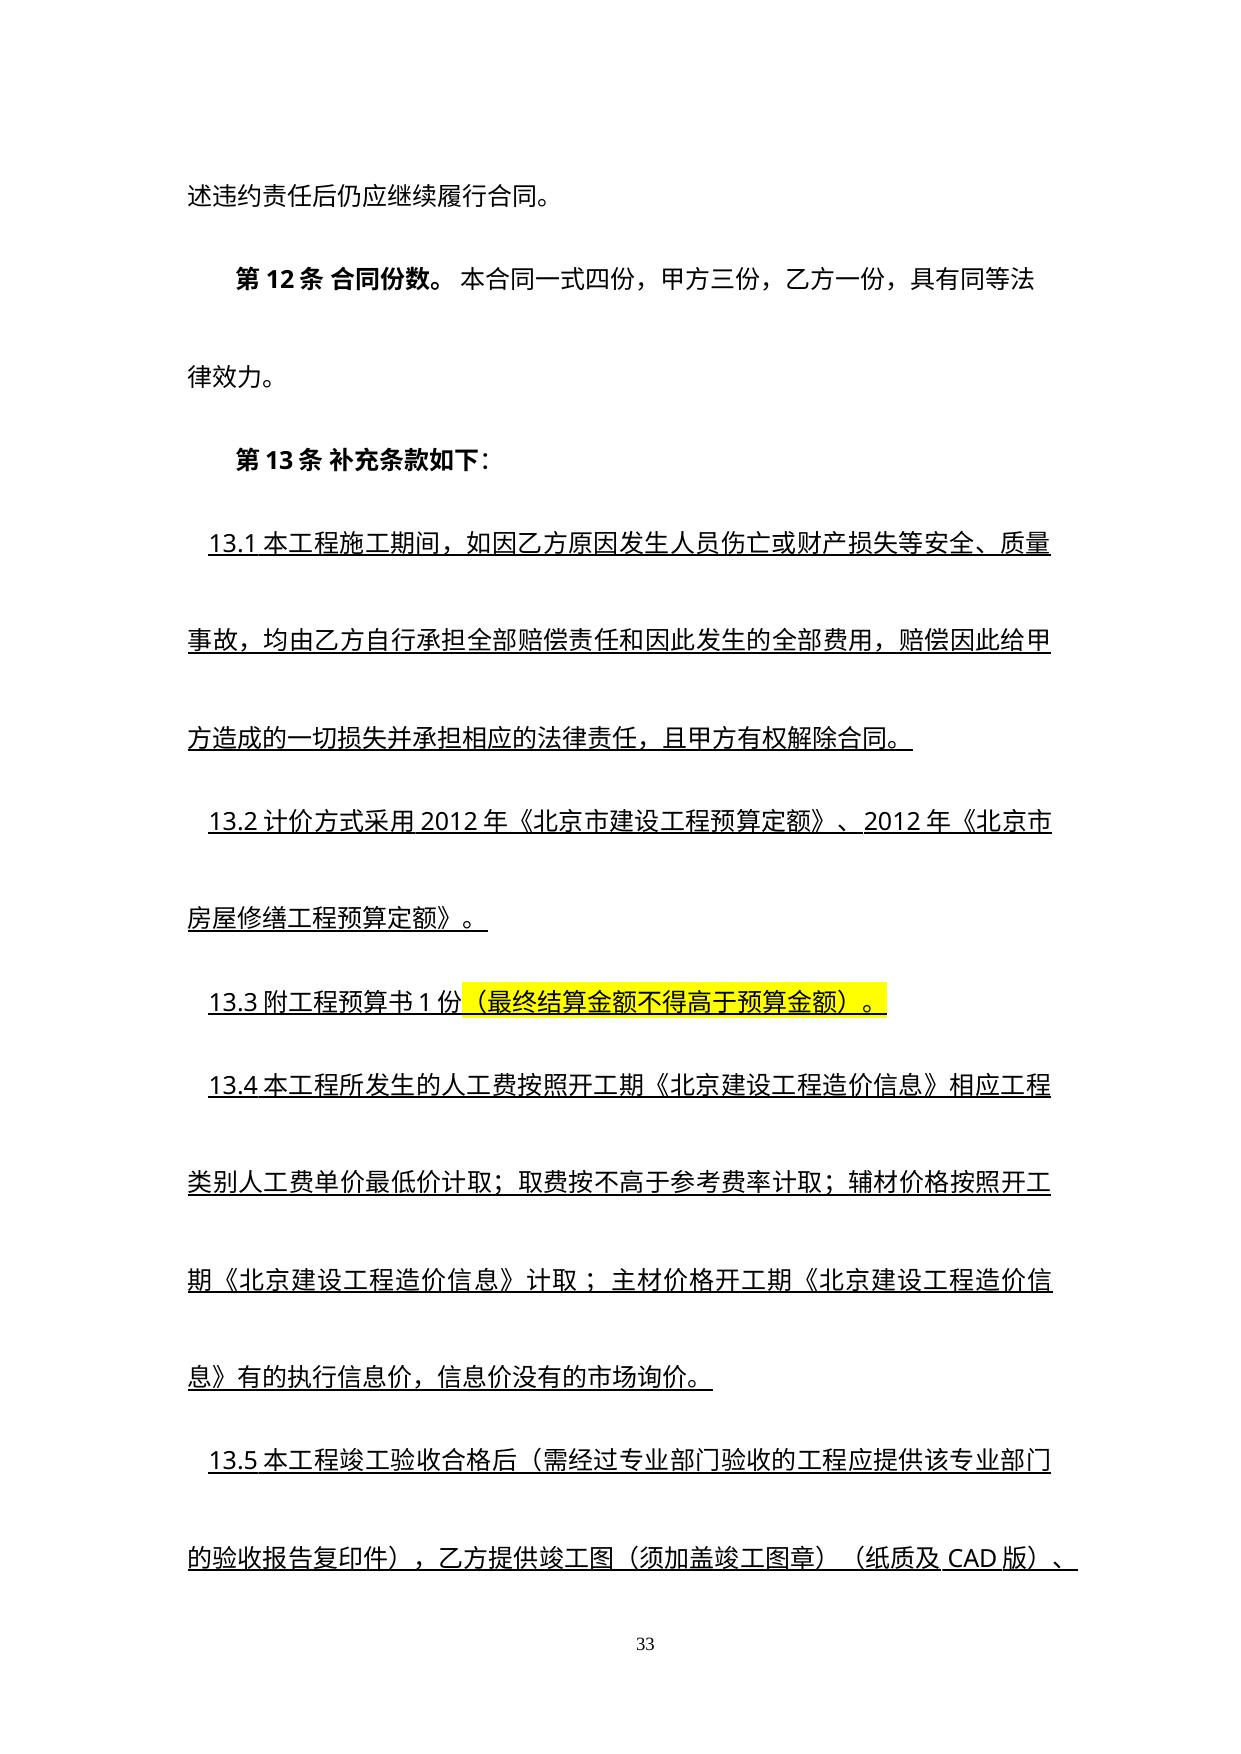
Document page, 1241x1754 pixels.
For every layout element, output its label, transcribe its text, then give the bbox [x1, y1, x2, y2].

text 第12条 合同份数。 本合同一式四份，甲方三份，乙方一份，具有同等法律效力。 [187, 245, 1053, 408]
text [187, 162, 1053, 227]
text 13.4本工程所发生的人工费按照开工期《北京建设工程造价信息》相应工程类别人工费单价最低价计取；取费按不高于参考费率计取；辅材价格按照开工期《北京建设工程造价信息》计取 ；主材价格开工期《北京建设工程造价信息》有的执行信息价，信息价没有的市场询价。 [187, 1051, 1053, 1291]
text 13.3附工程预算书1份（最终结算金额不得高于预算金额）。 [187, 968, 1053, 1033]
text 13.2计价方式采用2012年《北京市建设工程预算定额》、2012年《北京市房屋修缮工程预算定额》。 [187, 787, 1053, 949]
text 13.4本工程所发生的人工费按照开工期《北京建设工程造价信息》相应工程类别人工费单价最低价计取；取费按不高于参考费率计取；辅材价格按照开工期《北京建设工程造价信息》计取 ；主材价格开工期《北京建设工程造价信息》有的执行信息价，信息价没有的市场询价。 [187, 1292, 1053, 1408]
text 13.1本工程施工期间，如因乙方原因发生人员伤亡或财产损失等安全、质量事故，均由乙方自行承担全部赔偿责任和因此发生的全部费用，赔偿因此给甲方造成的一切损失并承担相应的法律责任，且甲方有权解除合同。 [187, 509, 1053, 769]
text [187, 1426, 1053, 1589]
text 第13条 补充条款如下： [235, 426, 1053, 491]
